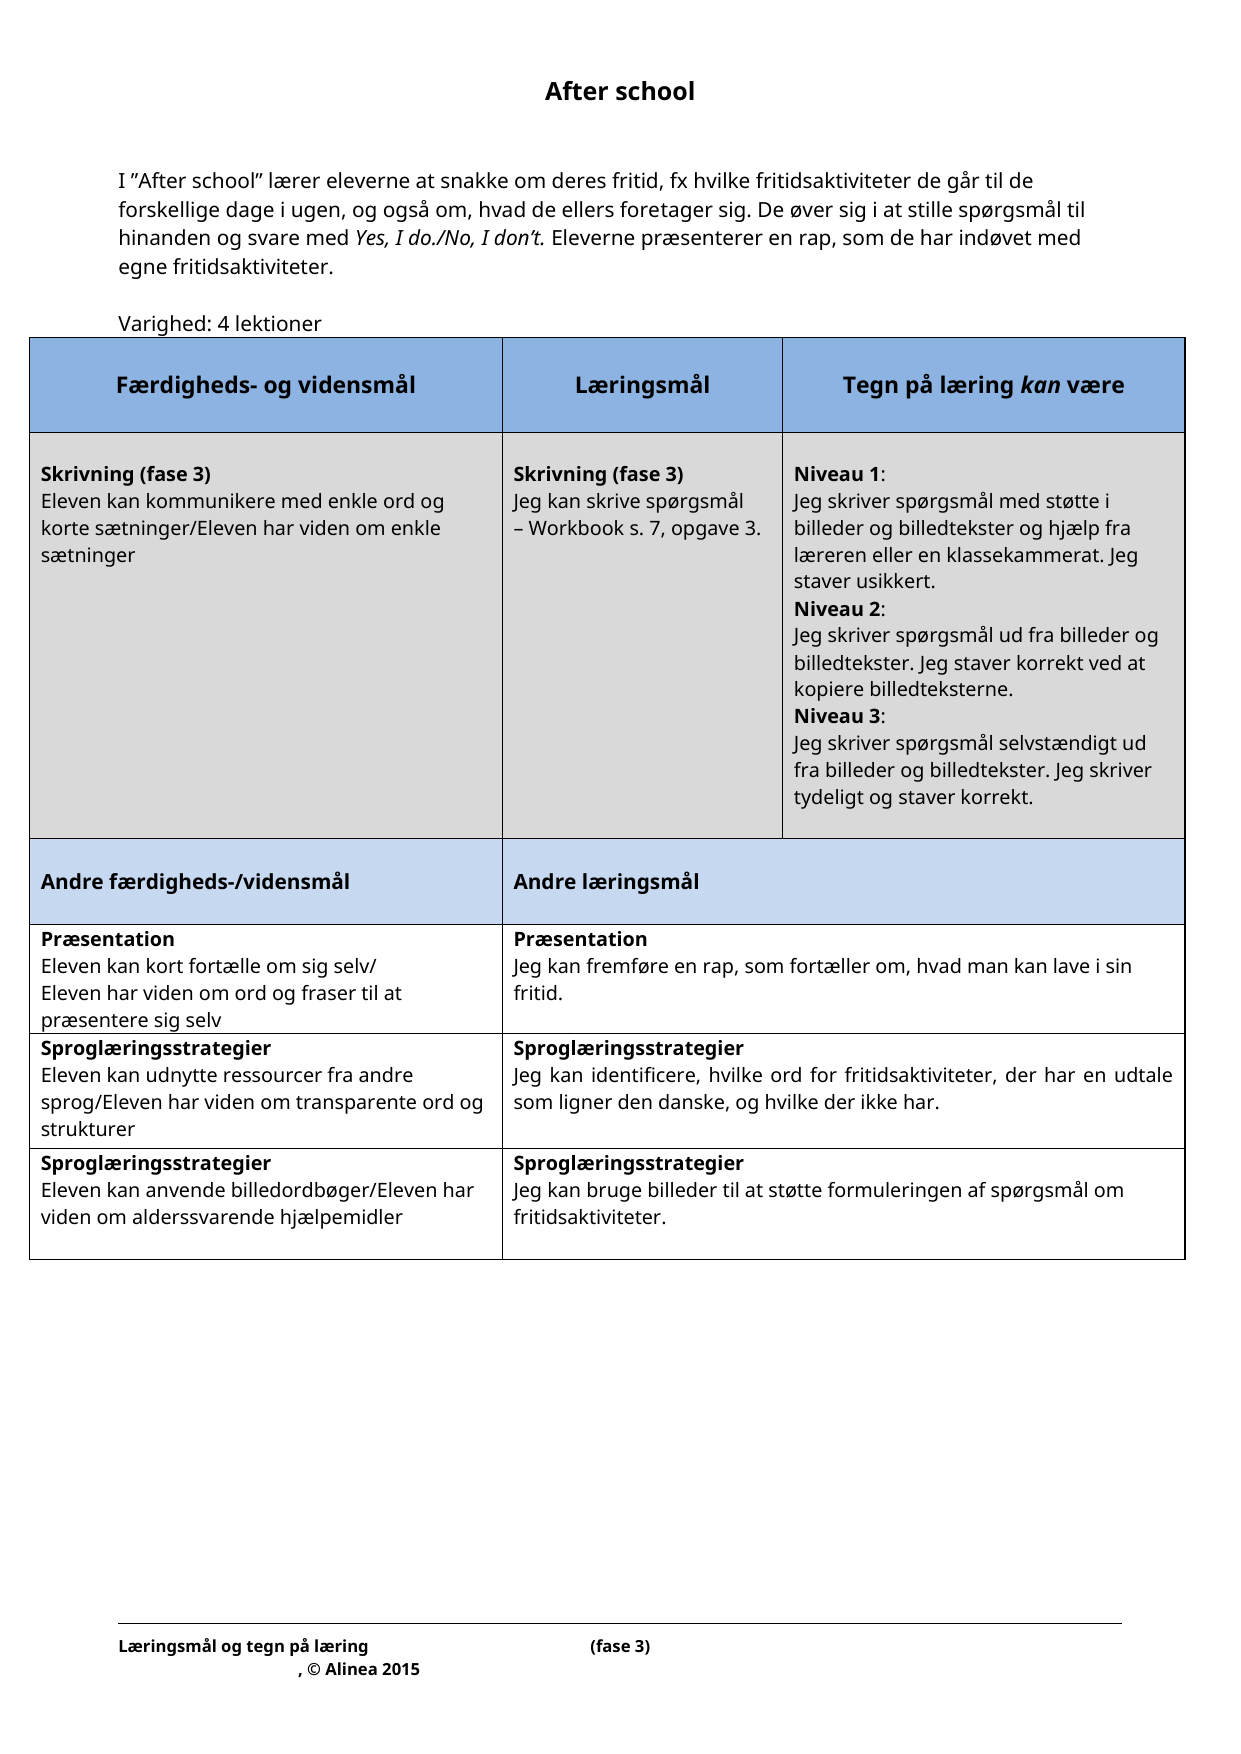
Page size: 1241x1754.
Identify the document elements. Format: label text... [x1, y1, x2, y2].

table_cell Andre læringsmål [503, 839, 1184, 924]
table_cell Skrivning (fase 3) Eleven kan kommunikere med enkle ord og korte sætninger/Eleven har viden om enkle sætninger [30, 433, 502, 838]
table_cell Niveau 1: Jeg skriver spørgsmål med støtte i billeder og billedtekster og hjælp fra læreren eller en klassekammerat. Jeg staver usikkert. Niveau 2: Jeg skriver spørgsmål ud fra billeder og billedtekster. Jeg staver korrekt ved at kopiere billedteksterne. Niveau 3: Jeg skriver spørgsmål selvstændigt ud fra billeder og billedtekster. Jeg skriver tydeligt og staver korrekt. [783, 433, 1184, 838]
table_cell Sproglæringsstrategier Eleven kan udnytte ressourcer fra andre sprog/Eleven har viden om transparente ord og strukturer [30, 1034, 502, 1148]
table_cell Andre færdigheds-/vidensmål [30, 839, 502, 924]
table_cell Skrivning (fase 3) Jeg kan skrive spørgsmål – Workbook s. 7, opgave 3. [503, 433, 782, 838]
table_cell Sproglæringsstrategier Jeg kan bruge billeder til at støtte formuleringen af spørgsmål om fritidsaktiviteter. [503, 1149, 1184, 1258]
table_cell Sproglæringsstrategier Eleven kan anvende billedordbøger/Eleven har viden om alderssvarende hjælpemidler [30, 1149, 502, 1258]
subtitle After school [118, 74, 1122, 108]
text Varighed: 4 lektioner [118, 309, 1122, 337]
table_cell Præsentation Jeg kan fremføre en rap, som fortæller om, hvad man kan lave i sin fritid. [503, 925, 1184, 1033]
table_header Læringsmål [503, 338, 782, 432]
table_cell Sproglæringsstrategier Jeg kan identificere, hvilke ord for fritidsaktiviteter, der har en udtale som ligner den danske, og hvilke der ikke har. [503, 1034, 1184, 1148]
table_header Færdigheds- og vidensmål [30, 338, 502, 432]
table_header Tegn på læring kan være [783, 338, 1184, 432]
text I ”After school” lærer eleverne at snakke om deres fritid, fx hvilke fritidsaktiviteter de går til de forskellige dage i ugen, og også om, hvad de ellers foretager sig. De øver sig i at stille spørgsmål til hinanden og svare med Yes, I do./No, I don’t. Eleverne præsenterer en rap, som de har indøvet med egne fritidsaktiviteter. [118, 166, 1122, 280]
table_cell Præsentation Eleven kan kort fortælle om sig selv/ Eleven har viden om ord og fraser til at præsentere sig selv [30, 925, 502, 1033]
